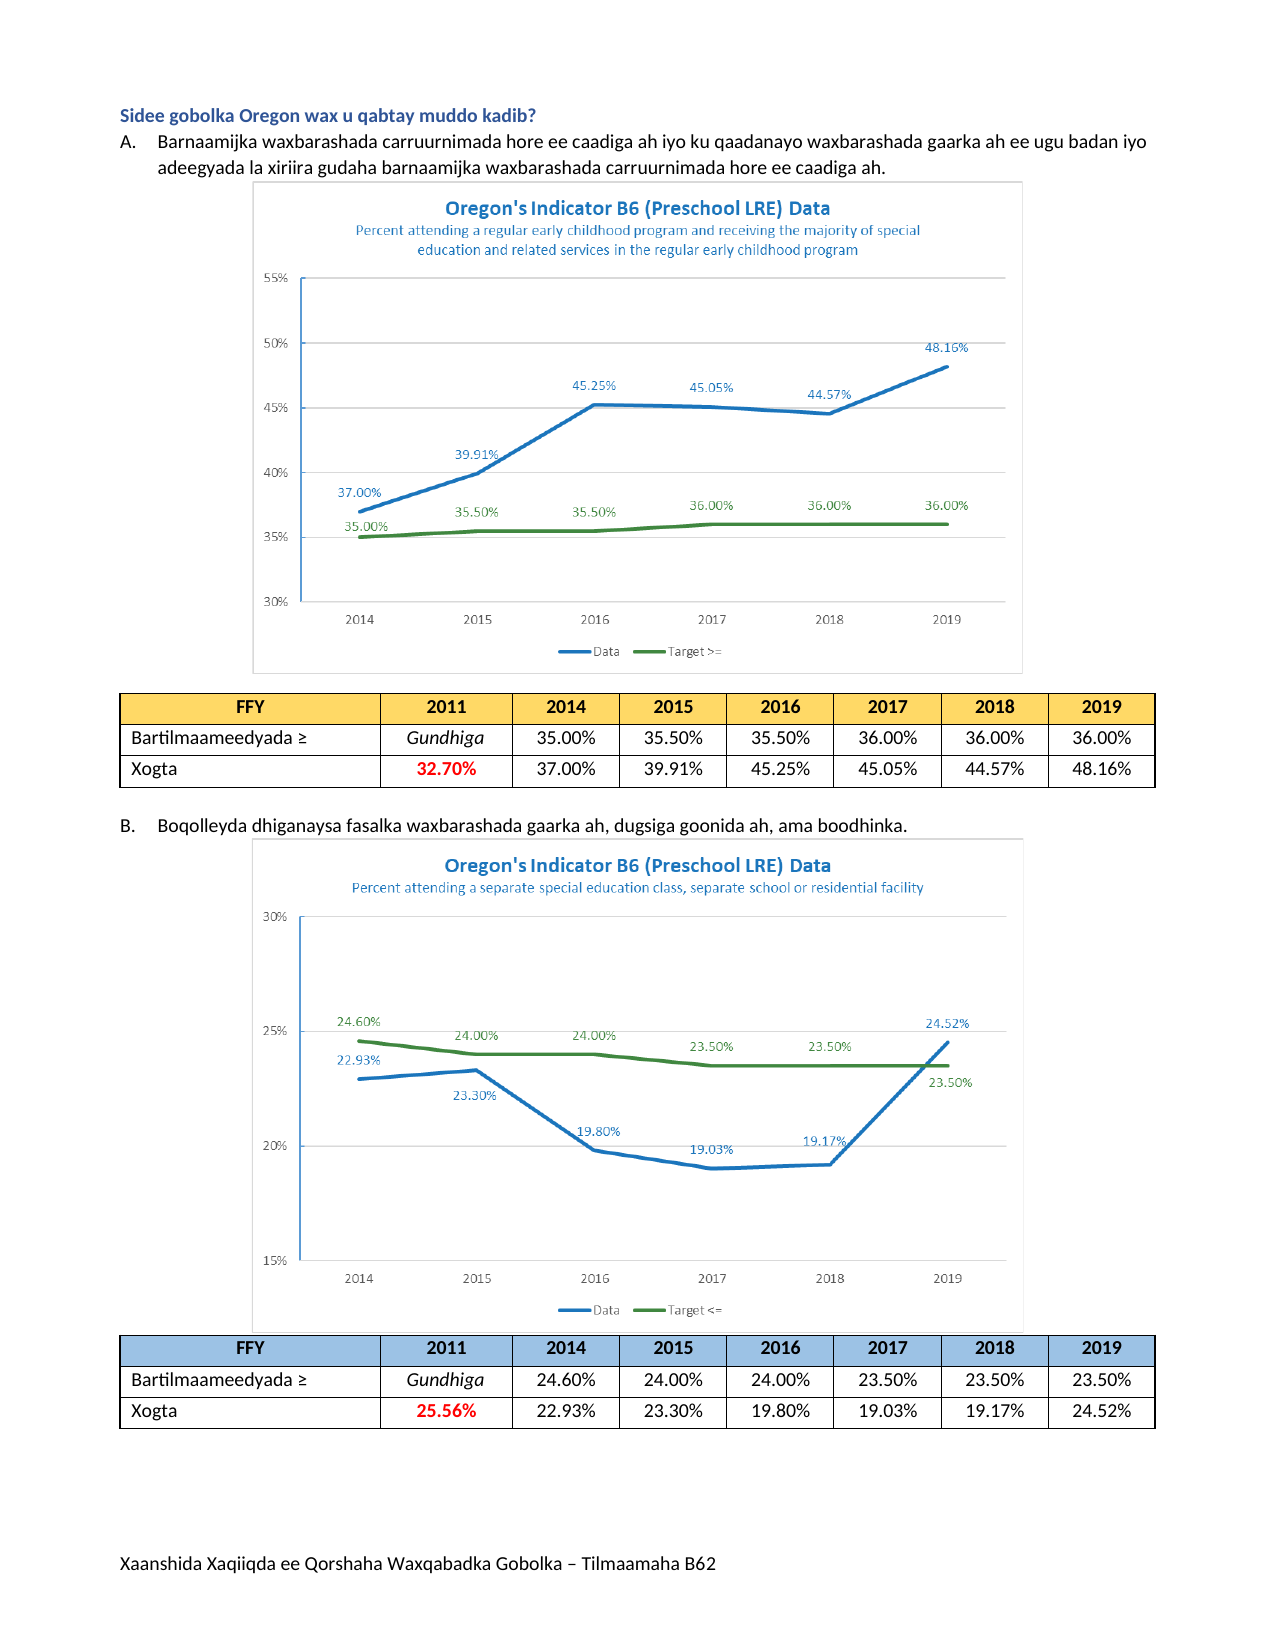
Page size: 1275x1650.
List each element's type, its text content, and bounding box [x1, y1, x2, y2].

table_cell 19.80% [727, 1398, 833, 1428]
table_header 2016 [727, 694, 833, 724]
table_cell Xogta [121, 756, 380, 787]
table_cell 35.00% [513, 725, 619, 755]
table_cell 24.52% [1049, 1398, 1154, 1428]
table_cell 25.56% [381, 1398, 512, 1428]
table_cell Gundhiga [381, 1367, 512, 1397]
table_header 2017 [834, 694, 941, 724]
table_cell 35.50% [620, 725, 726, 755]
picture [251, 838, 1024, 1333]
table_cell 44.57% [942, 756, 1048, 787]
table_cell 23.50% [1049, 1367, 1154, 1397]
table_cell 32.70% [381, 756, 512, 787]
table_header 2014 [513, 1336, 619, 1366]
table_cell Bartilmaameedyada ≥ [121, 1367, 380, 1397]
list Boqolleyda dhiganaysa fasalka waxbarashada gaarka ah, dugsiga goonida ah, ama boodhinka. [120, 813, 1155, 837]
table_cell 36.00% [834, 725, 941, 755]
table_header 2018 [942, 694, 1048, 724]
table_cell 45.25% [727, 756, 833, 787]
table_header FFY [121, 694, 380, 724]
table_header 2015 [620, 1336, 726, 1366]
table_cell 36.00% [942, 725, 1048, 755]
table_cell 35.50% [727, 725, 833, 755]
subtitle Sidee gobolka Oregon wax u qabtay muddo kadib? [120, 103, 1155, 127]
table_header FFY [121, 1336, 380, 1366]
table_header 2017 [834, 1336, 941, 1366]
picture [252, 181, 1023, 674]
list Barnaamijka waxbarashada carruurnimada hore ee caadiga ah iyo ku qaadanayo waxbarashada gaarka ah ee ugu badan iyo adeegyada la xiriira gudaha barnaamijka waxbarashada carruurnimada hore ee caadiga ah. [120, 129, 1155, 179]
table_header 2011 [381, 694, 512, 724]
table_cell 39.91% [620, 756, 726, 787]
table_cell 45.05% [834, 756, 941, 787]
table_header 2019 [1049, 694, 1154, 724]
table_header 2015 [620, 694, 726, 724]
table_cell 22.93% [513, 1398, 619, 1428]
table_cell Bartilmaameedyada ≥ [121, 725, 380, 755]
table_cell 37.00% [513, 756, 619, 787]
table_cell 48.16% [1049, 756, 1154, 787]
table_cell 24.60% [513, 1367, 619, 1397]
table_header 2016 [727, 1336, 833, 1366]
table_cell Xogta [121, 1398, 380, 1428]
table_cell 24.00% [727, 1367, 833, 1397]
table_cell 24.00% [620, 1367, 726, 1397]
table_cell 19.03% [834, 1398, 941, 1428]
table_cell 23.50% [834, 1367, 941, 1397]
table_cell 36.00% [1049, 725, 1154, 755]
table_header 2014 [513, 694, 619, 724]
table_header 2018 [942, 1336, 1048, 1366]
table_cell Gundhiga [381, 725, 512, 755]
table_cell 23.50% [942, 1367, 1048, 1397]
table_header 2011 [381, 1336, 512, 1366]
table_cell 19.17% [942, 1398, 1048, 1428]
table_header 2019 [1049, 1336, 1154, 1366]
table_cell 23.30% [620, 1398, 726, 1428]
